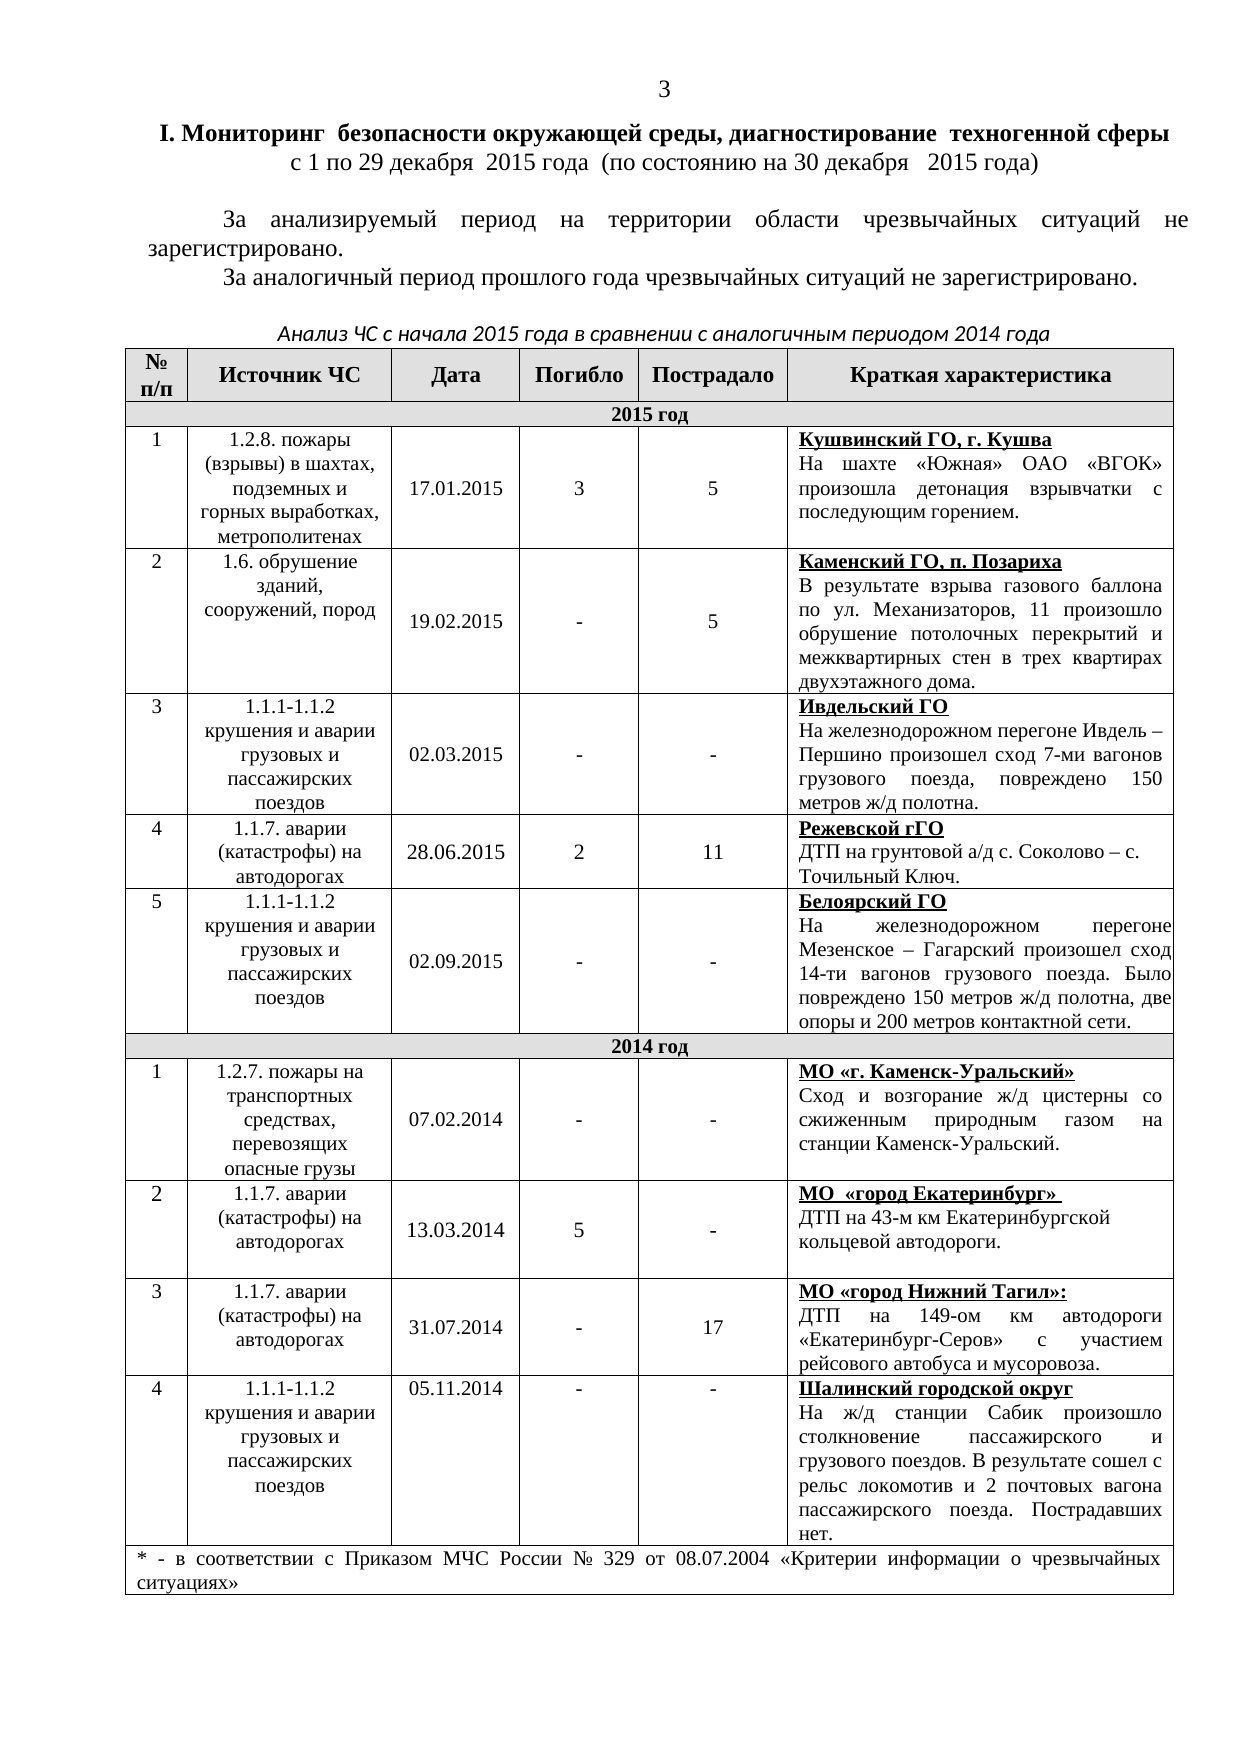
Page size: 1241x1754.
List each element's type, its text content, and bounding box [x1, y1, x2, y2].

table_header Краткая характеристика [788, 349, 1173, 401]
table_cell 1 [126, 1059, 187, 1179]
table_cell 19.02.2015 [392, 549, 519, 693]
table_cell 3 [126, 694, 187, 814]
text I. Мониторинг безопасности окружающей среды, диагностирование техногенной сферы с 1 по 29 декабря 2015 года (по состоянию на 30 декабря 2015 года) [148, 118, 1181, 176]
table_cell 5 [520, 1181, 638, 1278]
table_cell 5 [126, 889, 187, 1033]
table_cell МО «город Екатеринбург» ДТП на 43-м км Екатеринбургской кольцевой автодороги. [788, 1181, 1173, 1278]
table_cell 1.1.1-1.1.2 крушения и аварии грузовых и пассажирских поездов [188, 694, 391, 814]
table_cell 3 [520, 427, 638, 548]
table_cell - [520, 889, 638, 1033]
table_cell 2 [520, 815, 638, 888]
table_cell Каменский ГО, п. Позариха В результате взрыва газового баллона по ул. Механизаторов, 11 произошло обрушение потолочных перекрытий и межквартирных стен в трех квартирах двухэтажного дома. [788, 549, 1173, 693]
table_cell - [520, 1059, 638, 1179]
table_cell - [639, 694, 787, 814]
table_cell - [520, 549, 638, 693]
table_cell 5 [639, 549, 787, 693]
table_cell 1 [126, 427, 187, 548]
table_cell - [520, 1279, 638, 1375]
table_cell 4 [126, 815, 187, 888]
table_cell 31.07.2014 [392, 1279, 519, 1375]
table_cell 3 [126, 1279, 187, 1375]
table_header Пострадало [639, 349, 787, 401]
table_cell 1.1.1-1.1.2 крушения и аварии грузовых и пассажирских поездов [188, 889, 391, 1033]
table_cell 28.06.2015 [392, 815, 519, 888]
table_cell - [639, 889, 787, 1033]
table_cell 2 [126, 1181, 187, 1278]
table_header Дата [392, 349, 519, 401]
text За аналогичный период прошлого года чрезвычайных ситуаций не зарегистрировано. [148, 262, 1190, 291]
table_header Погибло [520, 349, 638, 401]
table_cell 1.2.8. пожары (взрывы) в шахтах, подземных и горных выработках, метрополитенах [188, 427, 391, 548]
table_cell - [520, 694, 638, 814]
table_cell Режевской гГО ДТП на грунтовой а/д с. Соколово – с. Точильный Ключ. [788, 815, 1173, 888]
table_cell - [639, 1376, 787, 1545]
table_cell 2015 год [126, 402, 1173, 426]
table_cell 17.01.2015 [392, 427, 519, 548]
table_cell 02.09.2015 [392, 889, 519, 1033]
table_cell - [639, 1181, 787, 1278]
table_cell 13.03.2014 [392, 1181, 519, 1278]
table_cell 1.1.7. аварии (катастрофы) на автодорогах [188, 1181, 391, 1278]
table_cell 5 [639, 427, 787, 548]
table_cell - [639, 1059, 787, 1179]
table_cell Кушвинский ГО, г. Кушва На шахте «Южная» ОАО «ВГОК» произошла детонация взрывчатки с последующим горением. [788, 427, 1173, 548]
table_cell 1.6. обрушение зданий, сооружений, пород [188, 549, 391, 693]
table_cell 11 [639, 815, 787, 888]
table_cell 07.02.2014 [392, 1059, 519, 1179]
table_cell 1.1.7. аварии (катастрофы) на автодорогах [188, 1279, 391, 1375]
table_cell 05.11.2014 [392, 1376, 519, 1545]
table_cell МО «город Нижний Тагил»: ДТП на 149-ом км автодороги «Екатеринбург-Серов» с участием рейсового автобуса и мусоровоза. [788, 1279, 1173, 1375]
table_cell Шалинский городской округ На ж/д станции Сабик произошло столкновение пассажирского и грузового поездов. В результате сошел с рельс локомотив и 2 почтовых вагона пассажирского поезда. Пострадавших нет. [788, 1376, 1173, 1545]
table_cell 4 [126, 1376, 187, 1545]
text Анализ ЧС с начала 2015 года в сравнении с аналогичным периодом 2014 года [148, 319, 1181, 347]
table_cell МО «г. Каменск-Уральский» Сход и возгорание ж/д цистерны со сжиженным природным газом на станции Каменск-Уральский. [788, 1059, 1173, 1179]
table_cell 17 [639, 1279, 787, 1375]
table_cell 2014 год [126, 1034, 1173, 1058]
text За анализируемый период на территории области чрезвычайных ситуаций не зарегистрировано. [148, 204, 1190, 262]
table_cell - [520, 1376, 638, 1545]
table_header № п/п [126, 349, 187, 401]
table_header Источник ЧС [188, 349, 391, 401]
table_cell 1.1.7. аварии (катастрофы) на автодорогах [188, 815, 391, 888]
table_cell 1.1.1-1.1.2 крушения и аварии грузовых и пассажирских поездов [188, 1376, 391, 1545]
table_cell 02.03.2015 [392, 694, 519, 814]
table_cell 1.2.7. пожары на транспортных средствах, перевозящих опасные грузы [188, 1059, 391, 1179]
table_cell 2 [126, 549, 187, 693]
table_cell * - в соответствии с Приказом МЧС России № 329 от 08.07.2004 «Критерии информации о чрезвычайных ситуациях» [126, 1546, 1173, 1594]
table_cell Белоярский ГО На железнодорожном перегоне Мезенское – Гагарский произошел сход 14-ти вагонов грузового поезда. Было повреждено 150 метров ж/д полотна, две опоры и 200 метров контактной сети. [788, 889, 1173, 1033]
table_cell Ивдельский ГО На железнодорожном перегоне Ивдель – Першино произошел сход 7-ми вагонов грузового поезда, повреждено 150 метров ж/д полотна. [788, 694, 1173, 814]
